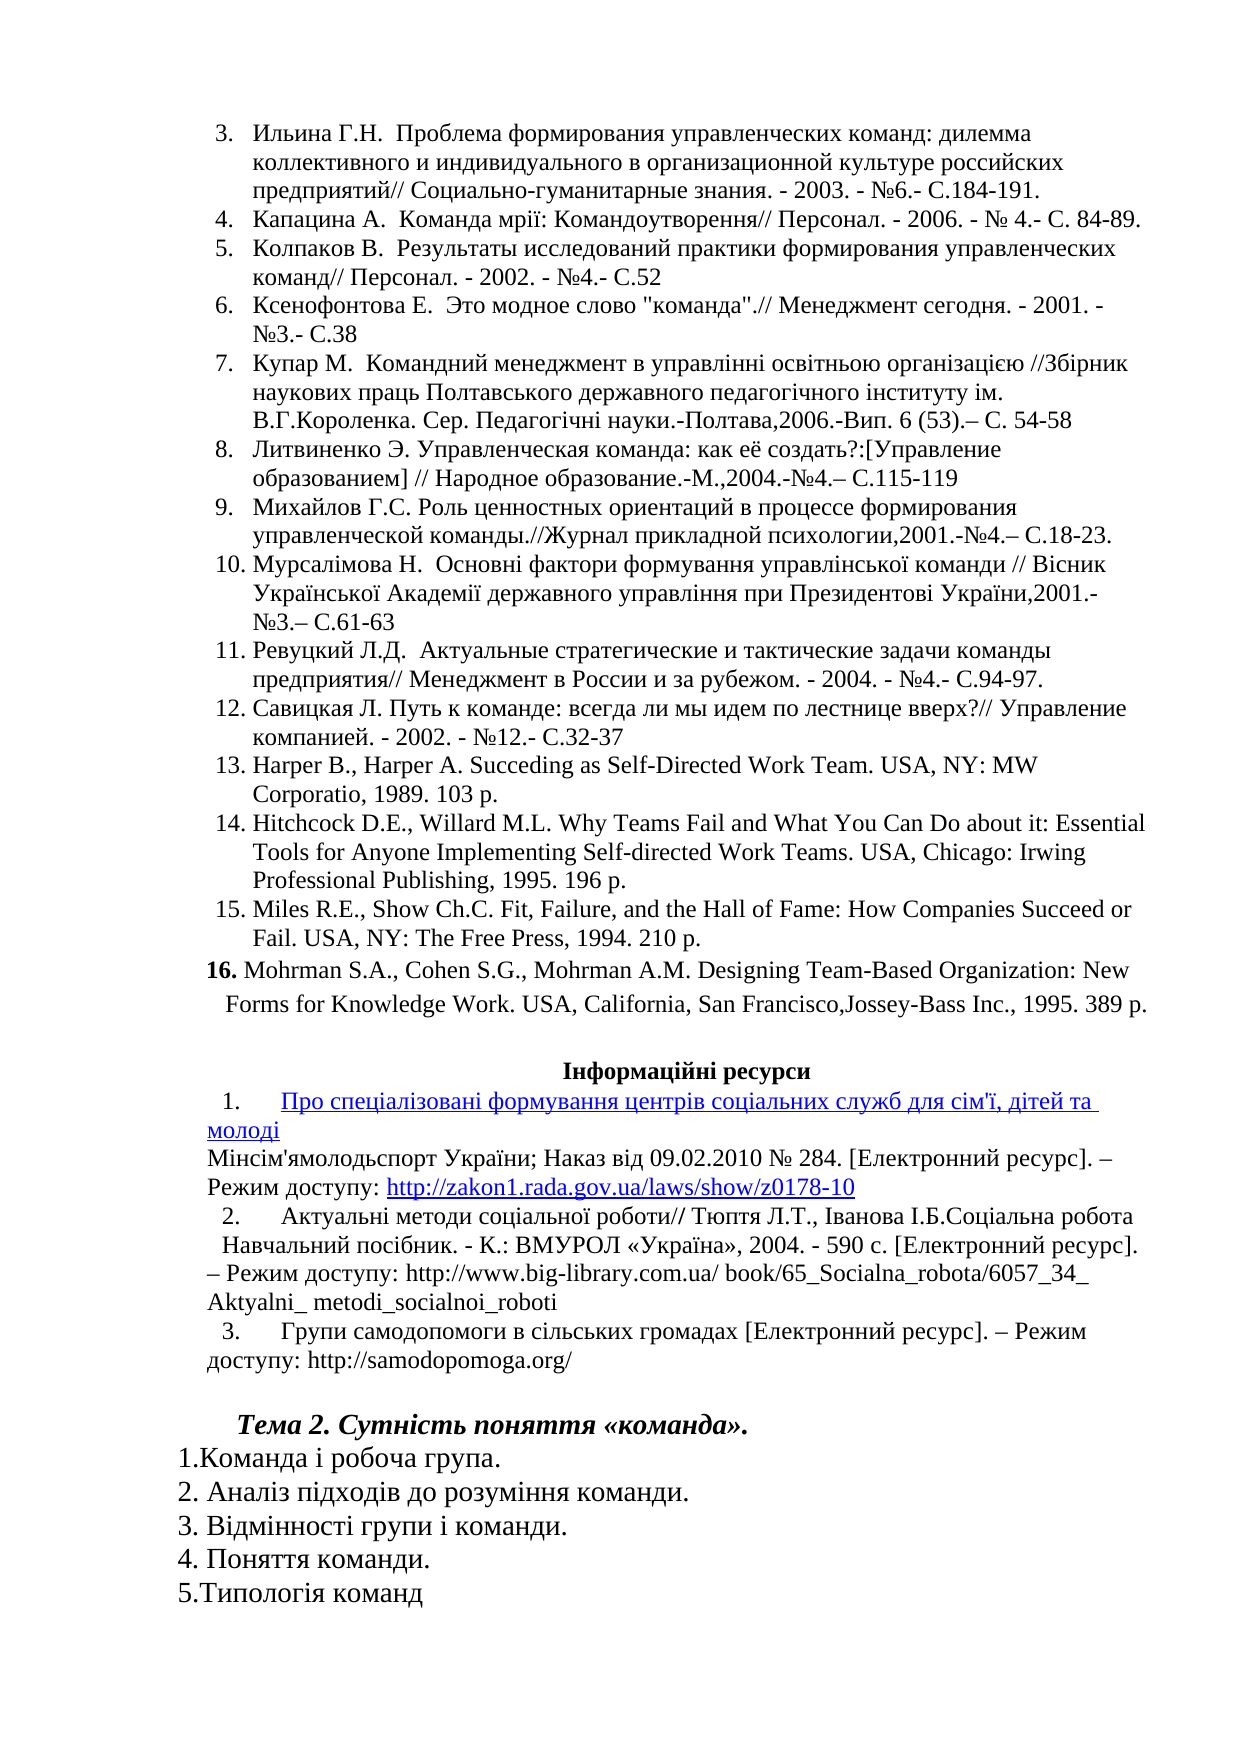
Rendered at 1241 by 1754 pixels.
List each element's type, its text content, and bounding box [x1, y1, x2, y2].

list Mohrman S.A., Cohen S.G., Mohrman A.M. Designing Team-Based Organization: New Forms for Knowledge Work. USA, California, San Francisco,Jossey-Bass Inc., 1995. 389 p. Інформаційні ресурси [184, 952, 1152, 1086]
text Режим доступу: http://zakon1.rada.gov.ua/laws/show/z0178-10 [207, 1172, 1152, 1201]
list Ильина Г.Н. Проблема формирования управленческих команд: дилемма коллективного и индивидуального в организационной культуре российских предприятий// Социально-гуманитарные знания. - 2003. - №6.- С.184-191. [215, 118, 1152, 204]
list Капацина А. Команда мрії: Командоутворення// Персонал. - 2006. - № 4.- С. 84-89. [215, 204, 1152, 233]
text Тема 2. Сутність поняття «команда». [177, 1407, 1152, 1441]
text 4. Поняття команди. [177, 1541, 1152, 1575]
text 2. Аналіз підходів до розуміння команди. [177, 1474, 1152, 1508]
list Ксенофонтова Е. Это модное слово "команда".// Менеджмент сегодня. - 2001. - №3.- С.38 [215, 291, 1152, 348]
list Мурсалімова Н. Основні фактори формування управлінської команди // Вісник Української Академії державного управління при Президентові України,2001.-№3.– С.61-63 [215, 549, 1152, 636]
list Актуальні методи соціальної роботи// Тюптя Л.Т., Іванова І.Б.Соціальна робота [207, 1201, 1152, 1230]
list Hitchcock D.E., Willard M.L. Why Teams Fail and What You Can Do about it: Essential Tools for Anyone Implementing Self-directed Work Teams. USA, Chicago: Irwing Professional Publishing, 1995. 196 p. [215, 808, 1152, 894]
list Михайлов Г.С. Роль ценностных ориентаций в процессе формирования управленческой команды.//Журнал прикладной психологии,2001.-№4.– С.18-23. [215, 492, 1152, 549]
list Про спеціалізовані формування центрів соціальних служб для сім'ї, дітей та молоді Мінсім'ямолодьспорт України; Наказ від 09.02.2010 № 284. [Електронний ресурс]. – [207, 1086, 1152, 1172]
list Колпаков В. Результаты исследований практики формирования управленческих команд// Персонал. - 2002. - №4.- С.52 [215, 233, 1152, 291]
list Miles R.E., Show Ch.C. Fit, Failure, and the Hall of Fame: How Companies Succeed or Fail. USA, NY: The Free Press, 1994. 210 p. [215, 894, 1152, 952]
text 3. Відмінності групи і команди. [177, 1508, 1152, 1541]
list Harper B., Harper A. Succeding as Self-Directed Work Team. USA, NY: MW Corporatio, 1989. 103 p. [215, 751, 1152, 808]
text 1.Команда і робоча група. [177, 1441, 1152, 1474]
text 5.Типологія команд [177, 1575, 1152, 1608]
list Купар М. Командний менеджмент в управлінні освітньою організацією //Збірник наукових праць Полтавського державного педагогічного інституту ім. В.Г.Короленка. Сер. Педагогічні науки.-Полтава,2006.-Вип. 6 (53).– С. 54-58 [215, 348, 1152, 434]
list Групи самодопомоги в сільських громадах [Електронний ресурс]. – Режим доступу: http://samodopomoga.org/ [207, 1316, 1152, 1373]
list Навчальний посібник. - К.: ВМУРОЛ «Україна», 2004. - 590 c. [Електронний ресурс]. – Режим доступу: http://www.big-library.com.ua/ book/65_Socialna_robota/6057_34_ Aktyalni_ metodi_socialnoi_roboti [207, 1230, 1152, 1316]
list Литвиненко Э. Управленческая команда: как её создать?:[Управление образованием] // Народное образование.-М.,2004.-№4.– С.115-119 [215, 434, 1152, 492]
list Савицкая Л. Путь к команде: всегда ли мы идем по лестнице вверх?// Управление компанией. - 2002. - №12.- С.32-37 [215, 693, 1152, 751]
list Ревуцкий Л.Д. Актуальные стратегические и тактические задачи команды предприятия// Менеджмент в России и за рубежом. - 2004. - №4.- С.94-97. [215, 636, 1152, 693]
